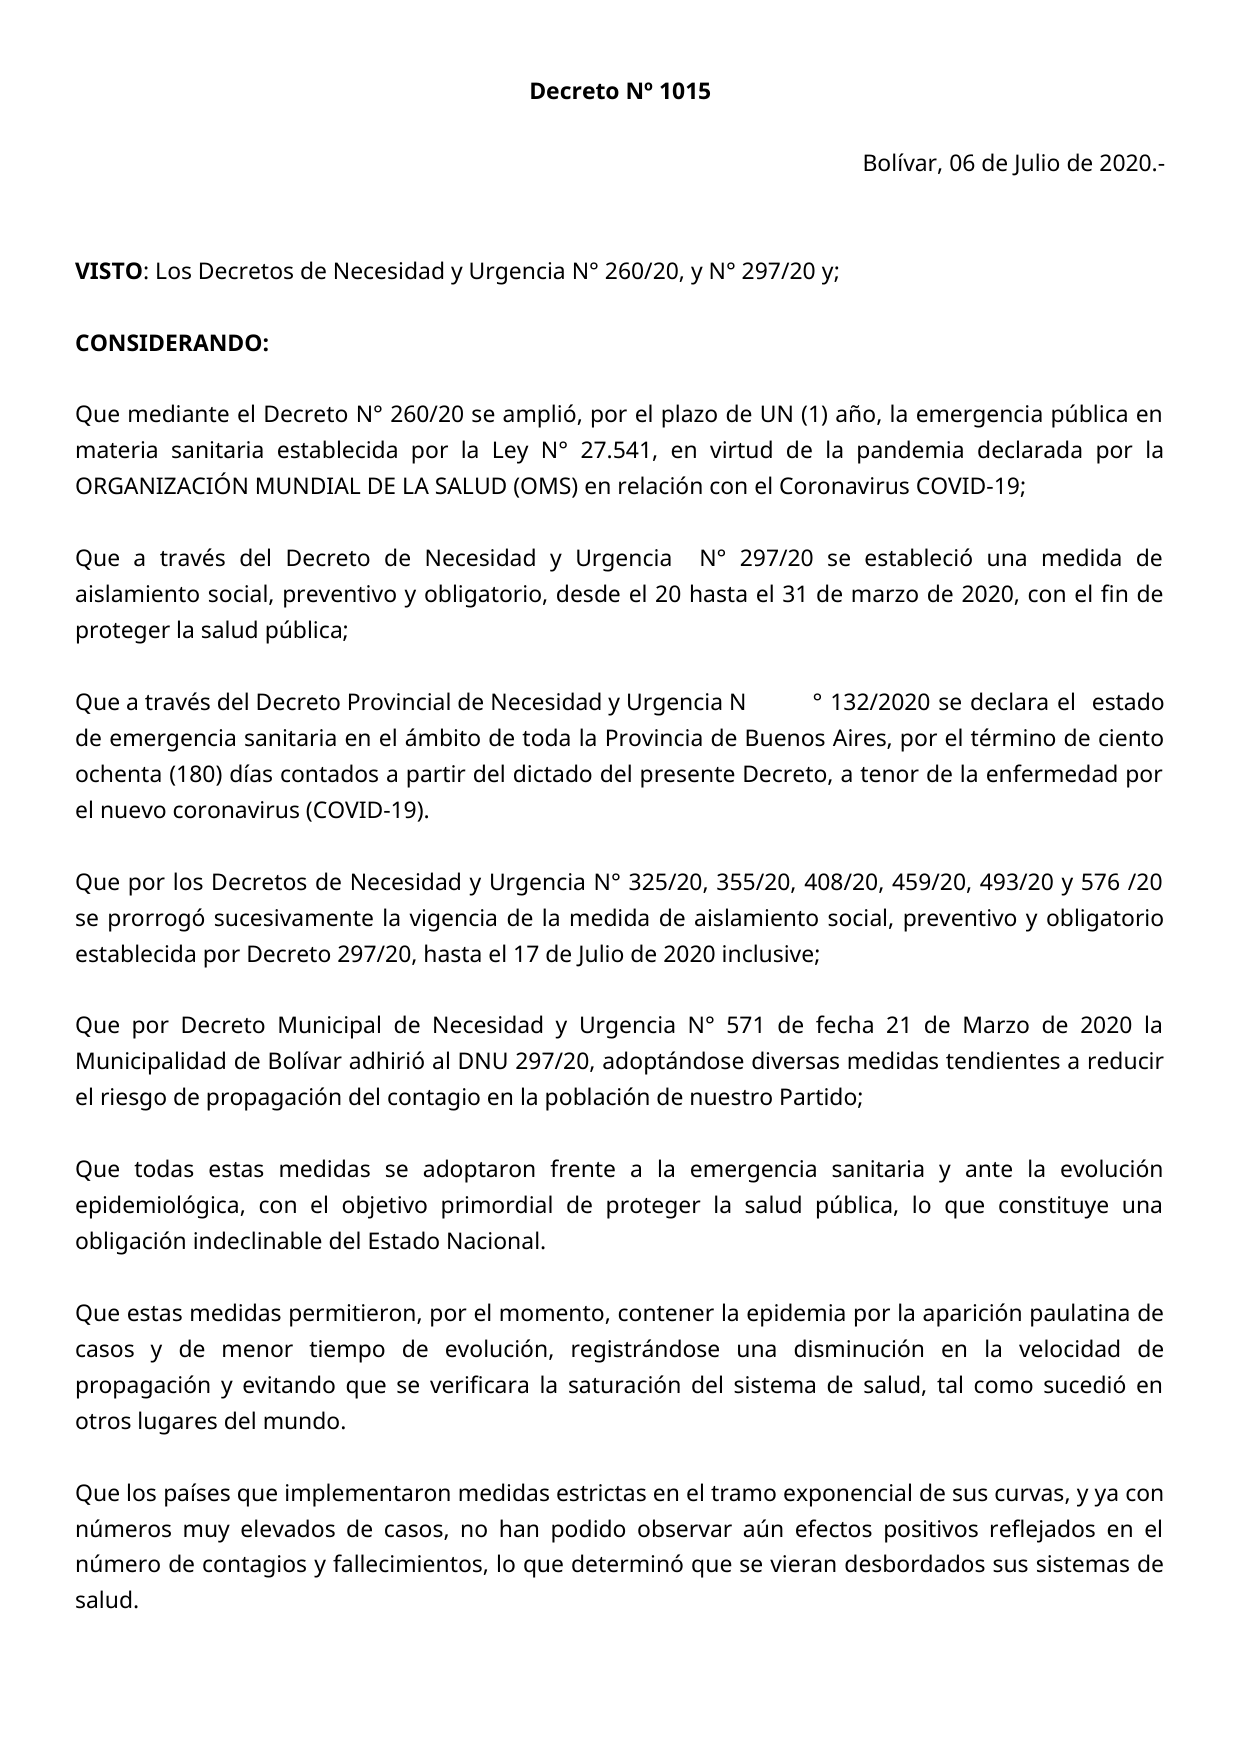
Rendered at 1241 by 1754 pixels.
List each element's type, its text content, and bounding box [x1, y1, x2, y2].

text Decreto Nº 1015 [75, 75, 1165, 106]
text Que los países que implementaron medidas estrictas en el tramo exponencial de sus curvas, y ya con números muy elevados de casos, no han podido observar aún efectos positivos reflejados en el número de contagios y fallecimientos, lo que determinó que se vieran desbordados sus sistemas de salud. [75, 1477, 1165, 1616]
text Bolívar, 06 de Julio de 2020.- [75, 147, 1165, 178]
text Que estas medidas permitieron, por el momento, contener la epidemia por la aparición paulatina de casos y de menor tiempo de evolución, registrándose una disminución en la velocidad de propagación y evitando que se verificara la saturación del sistema de salud, tal como sucedió en otros lugares del mundo. [75, 1297, 1165, 1436]
text Que mediante el Decreto N° 260/20 se amplió, por el plazo de UN (1) año, la emergencia pública en materia sanitaria establecida por la Ley N° 27.541, en virtud de la pandemia declarada por la ORGANIZACIÓN MUNDIAL DE LA SALUD (OMS) en relación con el Coronavirus COVID-19; [75, 398, 1165, 502]
text CONSIDERANDO: [75, 327, 1165, 358]
text Que a través del Decreto de Necesidad y Urgencia N° 297/20 se estableció una medida de aislamiento social, preventivo y obligatorio, desde el 20 hasta el 31 de marzo de 2020, con el fin de proteger la salud pública; [75, 542, 1165, 645]
text Que por los Decretos de Necesidad y Urgencia N° 325/20, 355/20, 408/20, 459/20, 493/20 y 576 /20 se prorrogó sucesivamente la vigencia de la medida de aislamiento social, preventivo y obligatorio establecida por Decreto 297/20, hasta el 17 de Julio de 2020 inclusive; [75, 866, 1165, 969]
text Que todas estas medidas se adoptaron frente a la emergencia sanitaria y ante la evolución epidemiológica, con el objetivo primordial de proteger la salud pública, lo que constituye una obligación indeclinable del Estado Nacional. [75, 1153, 1165, 1256]
text Que por Decreto Municipal de Necesidad y Urgencia N° 571 de fecha 21 de Marzo de 2020 la Municipalidad de Bolívar adhirió al DNU 297/20, adoptándose diversas medidas tendientes a reducir el riesgo de propagación del contagio en la población de nuestro Partido; [75, 1009, 1165, 1112]
text Que a través del Decreto Provincial de Necesidad y Urgencia N ° 132/2020 se declara el estado de emergencia sanitaria en el ámbito de toda la Provincia de Buenos Aires, por el término de ciento ochenta (180) días contados a partir del dictado del presente Decreto, a tenor de la enfermedad por el nuevo coronavirus (COVID-19). [75, 686, 1165, 825]
text VISTO: Los Decretos de Necesidad y Urgencia N° 260/20, y N° 297/20 y; [75, 255, 1165, 286]
